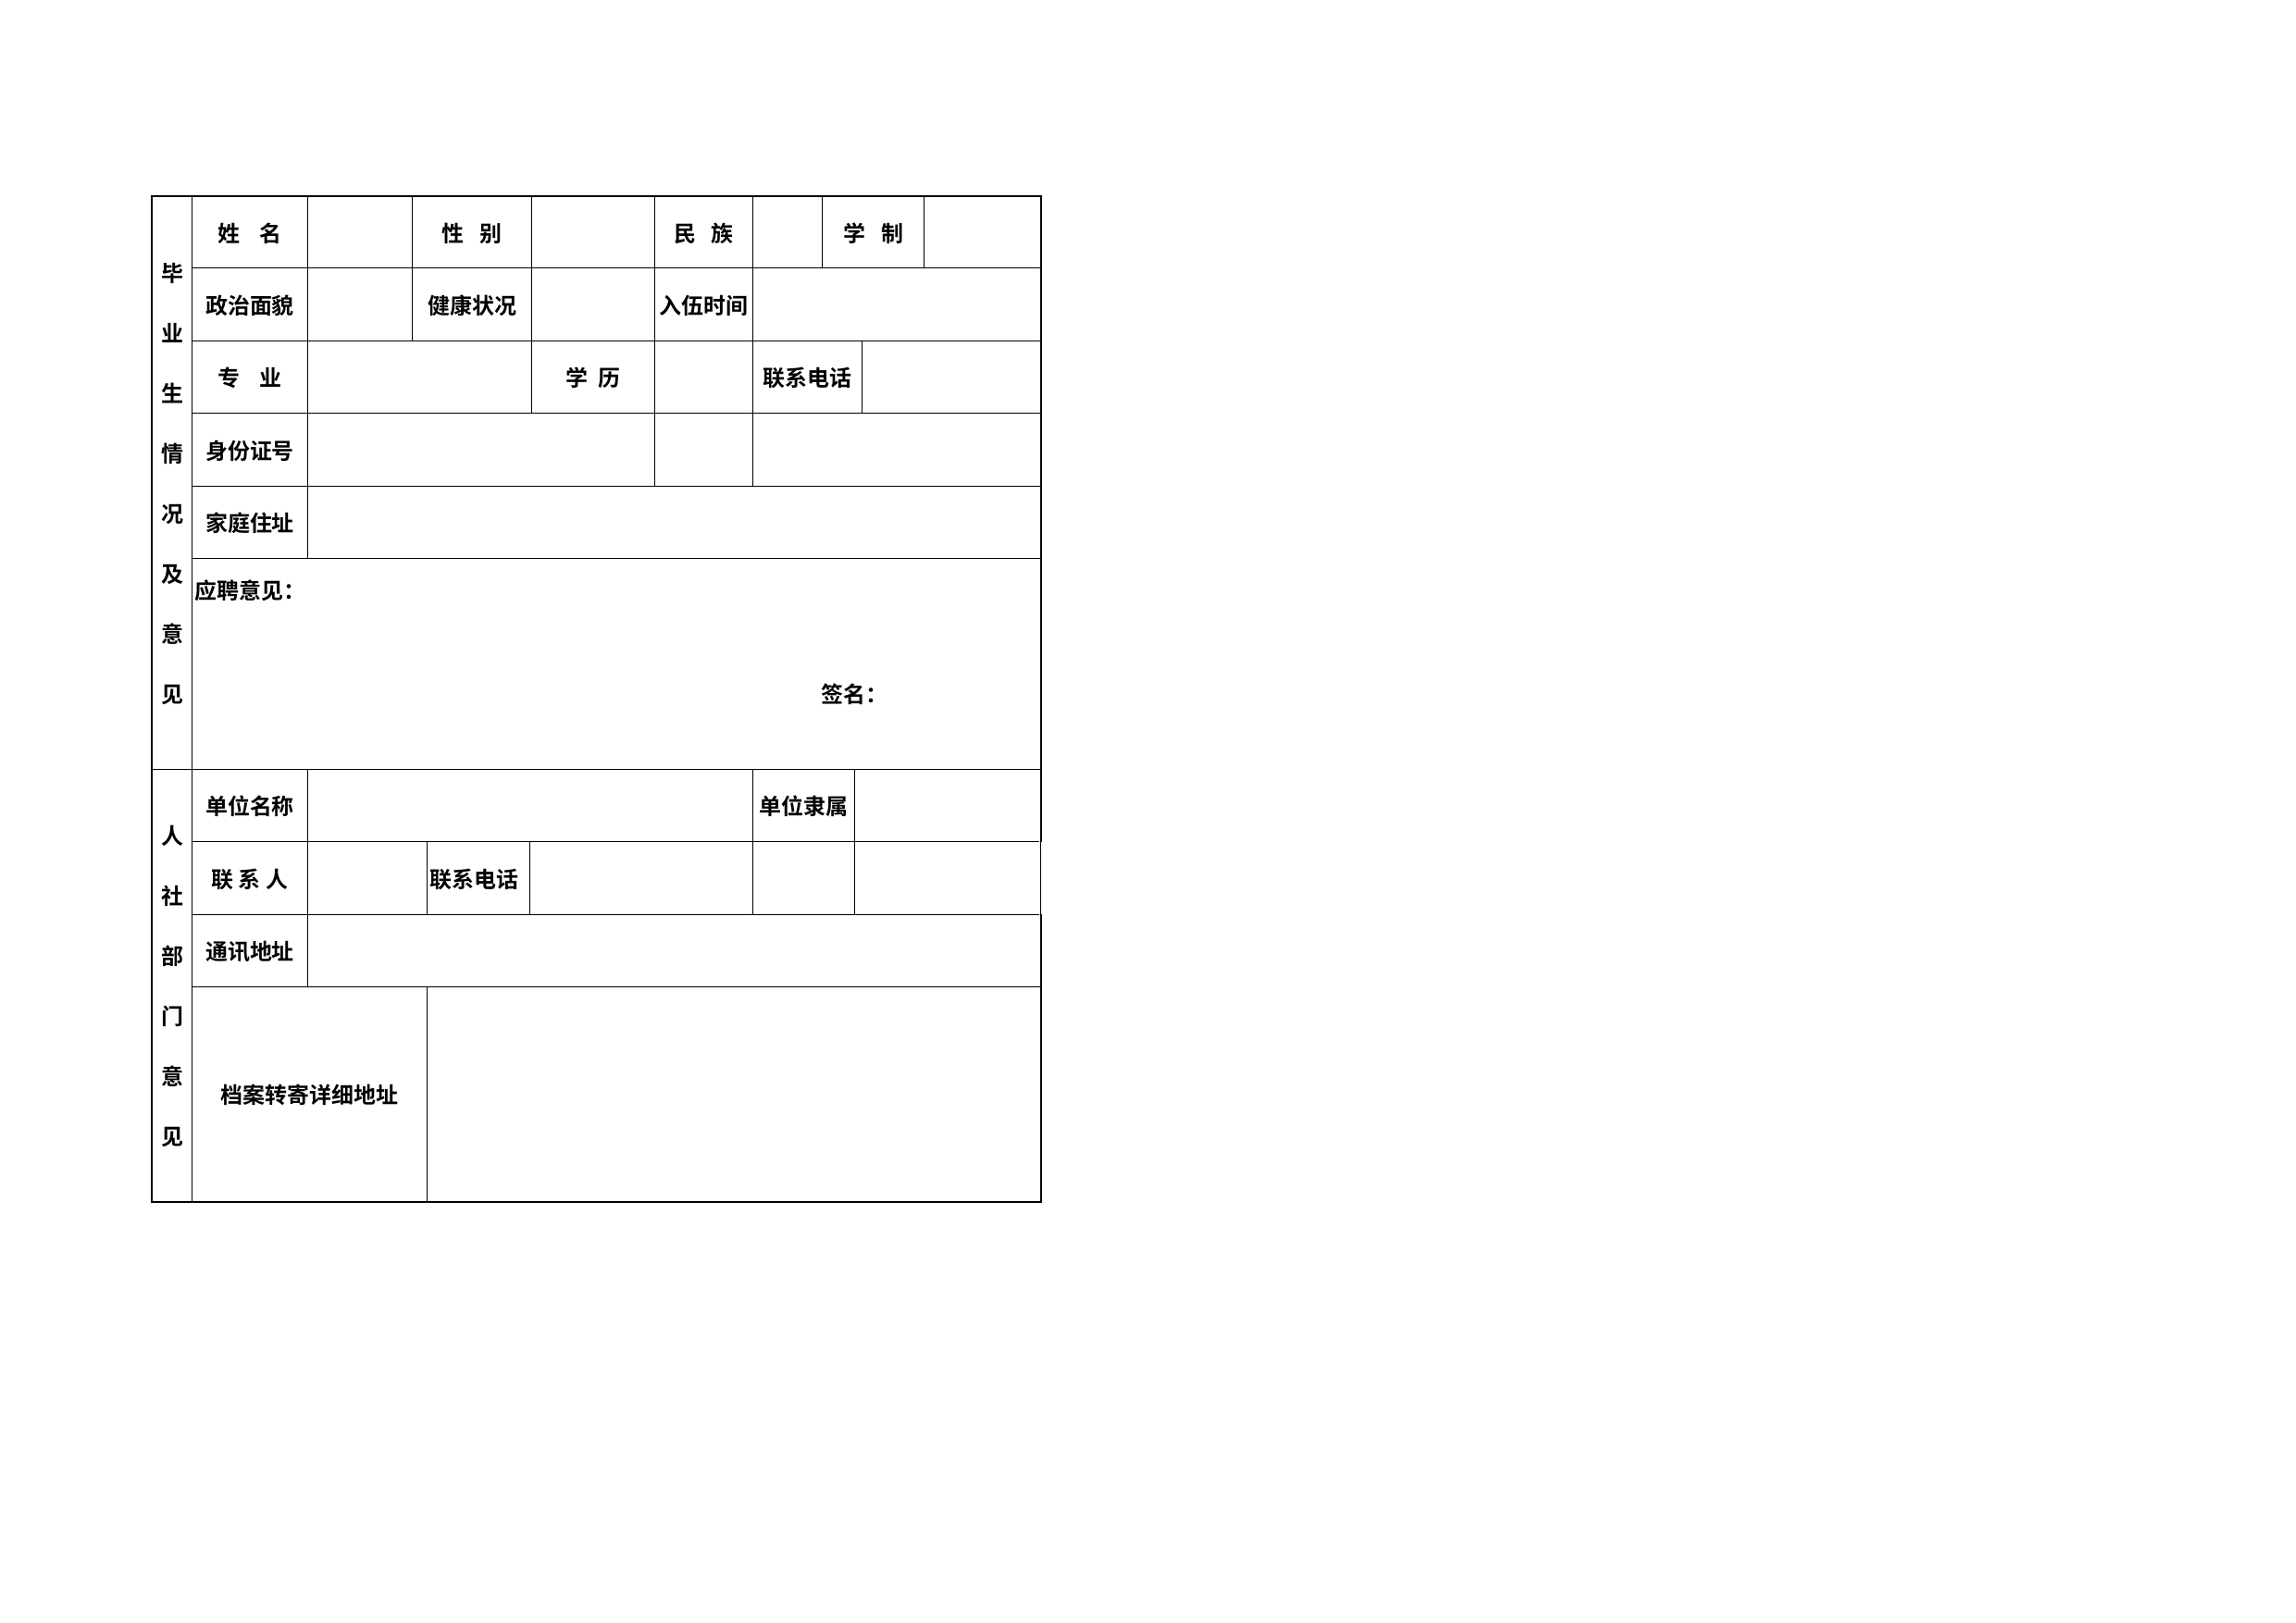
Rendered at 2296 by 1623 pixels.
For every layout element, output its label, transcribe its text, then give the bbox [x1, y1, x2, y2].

table_cell 应聘意见： 签名： [192, 559, 1040, 769]
table_cell [308, 487, 1040, 558]
table_cell 专 业 [192, 341, 307, 413]
table_cell [655, 341, 752, 413]
table_cell [753, 842, 854, 914]
table_cell [308, 268, 412, 341]
table_cell 家庭住址 [192, 487, 307, 558]
table_cell 通讯地址 [192, 915, 307, 986]
table_cell 单位隶属 [753, 770, 854, 841]
table_cell [308, 414, 654, 485]
table_cell [530, 842, 752, 914]
table_cell 学 历 [532, 341, 654, 413]
table_cell 联系电话 [753, 341, 862, 413]
table_cell [428, 987, 1040, 1201]
table_cell [855, 841, 1040, 914]
table_cell 单位名称 [192, 770, 307, 841]
table_cell [532, 268, 654, 341]
table_cell 健康状况 [413, 268, 531, 341]
table_cell 档案转寄详细地址 [192, 987, 427, 1201]
table_cell 联系电话 [428, 842, 529, 914]
table_cell [855, 770, 1040, 841]
table_header [308, 197, 412, 267]
table_cell [308, 914, 1040, 986]
table_header 毕业生情况及意见 [153, 197, 192, 769]
table_cell [863, 341, 1040, 413]
table_cell 政治面貌 [192, 268, 307, 341]
table_cell [308, 842, 427, 914]
table_cell 联 系 人 [192, 842, 307, 914]
table_cell [655, 414, 752, 485]
table_cell [753, 268, 1040, 341]
table_cell 入伍时间 [655, 268, 752, 341]
table_cell [308, 341, 531, 413]
table_header [532, 197, 654, 267]
table_header 民 族 [655, 197, 752, 267]
table_header 学 制 [823, 197, 924, 267]
table_header 姓 名 [192, 197, 307, 267]
table_cell 人社部门意见 [153, 770, 192, 1201]
table_header 性 别 [413, 197, 531, 267]
table_header [925, 197, 1040, 267]
table_cell [308, 770, 752, 841]
table_cell [753, 414, 1040, 485]
table_cell 身份证号 [192, 414, 307, 485]
table_header [753, 197, 822, 267]
